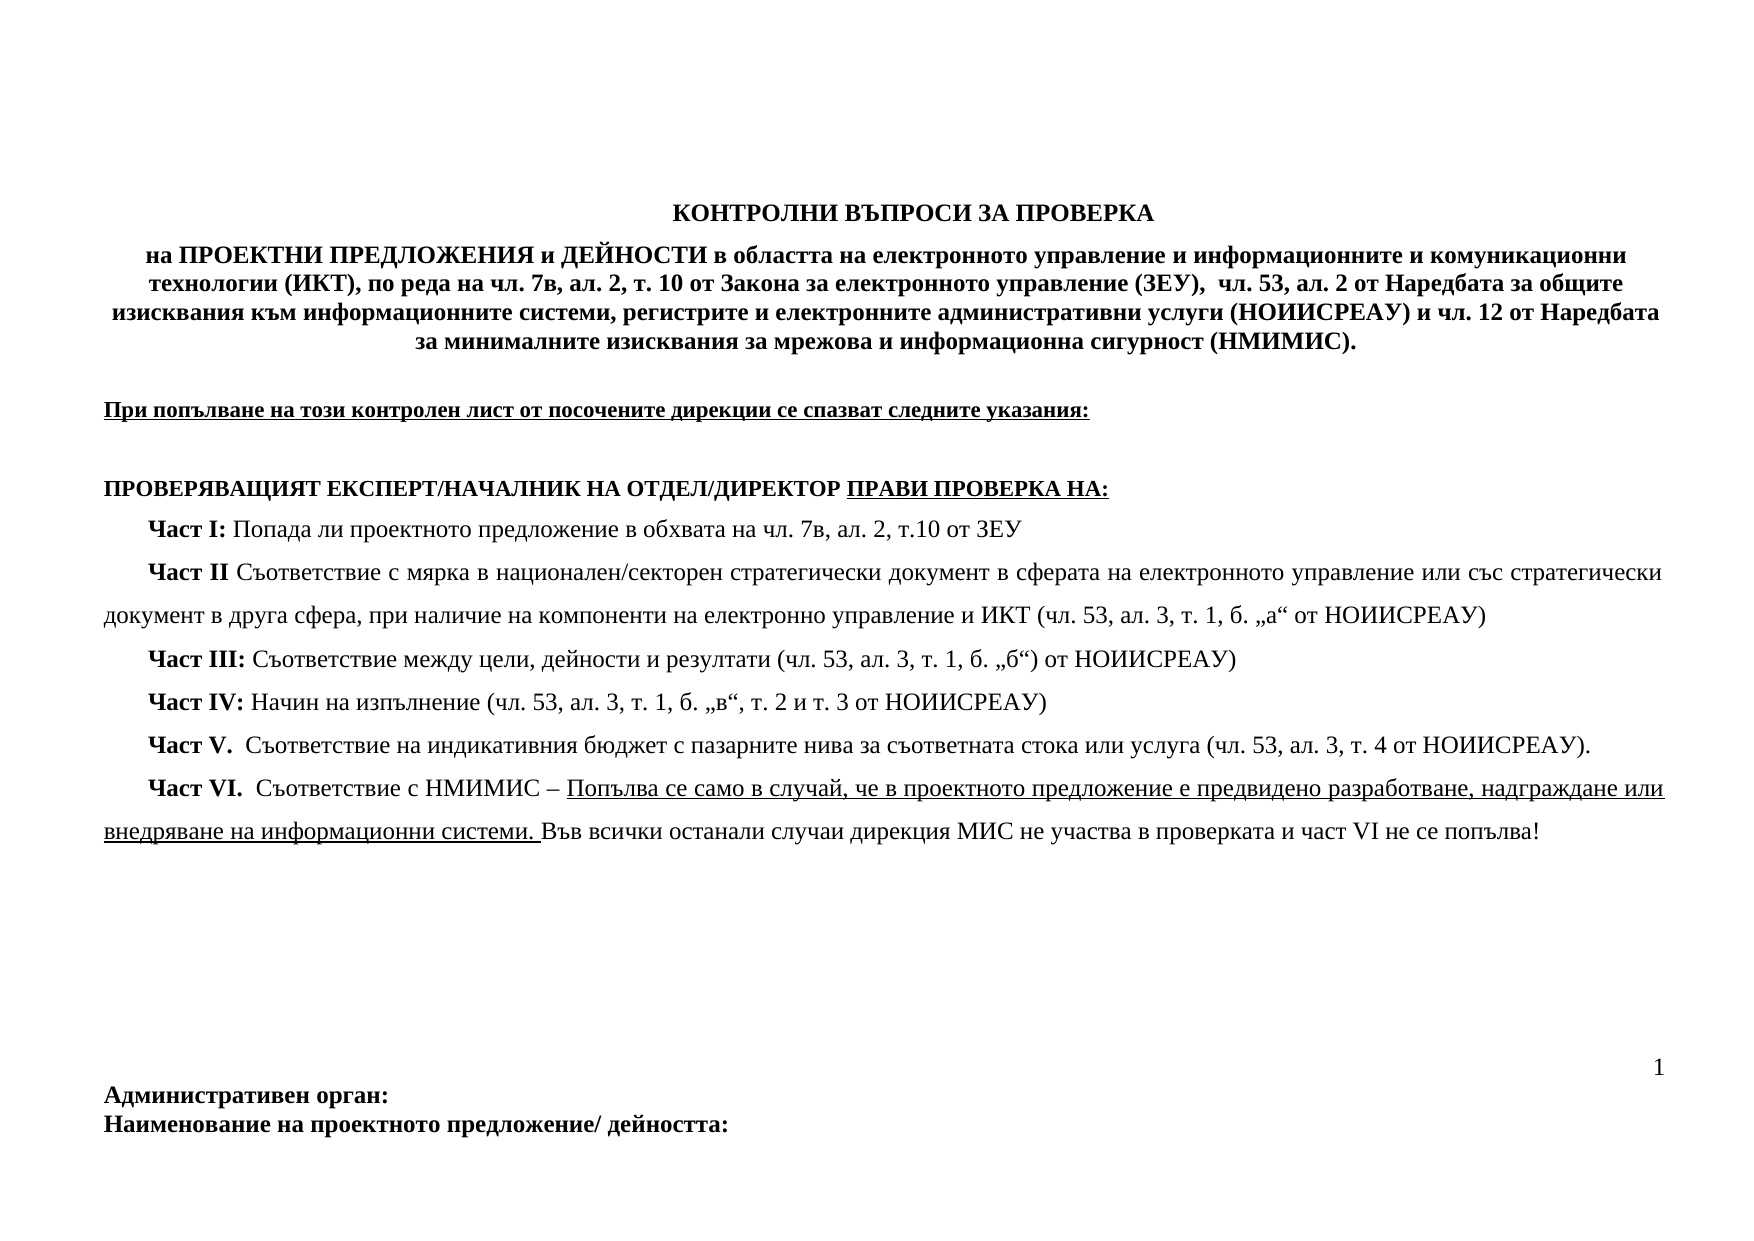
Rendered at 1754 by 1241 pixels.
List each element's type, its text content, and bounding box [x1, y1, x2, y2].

text ПРОВЕРЯВАЩИЯТ ЕКСПЕРТ/НАЧАЛНИК НА ОТДЕЛ/ДИРЕКТОР ПРАВИ ПРОВЕРКА НА: [103, 475, 1665, 501]
text Част III: Съответствие между цели, дейности и резултати (чл. 53, ал. 3, т. 1, б. „б“) от НОИИСРЕАУ) [103, 644, 1665, 672]
text При попълване на този контролен лист от посочените дирекции се спазват следните указания: [103, 396, 1665, 422]
text Част I: Попада ли проектното предложение в обхвата на чл. 7в, ал. 2, т.10 от ЗЕУ [148, 514, 1663, 543]
text Част II Съответствие с мярка в национален/секторен стратегически документ в сферата на електронното управление или със стратегически документ в друга сфера, при наличие на компоненти на електронно управление и ИКТ (чл. 53, ал. 3, т. 1, б. „а“ от НОИИСРЕАУ) [103, 557, 1663, 629]
text Част IV: Начин на изпълнение (чл. 53, ал. 3, т. 1, б. „в“, т. 2 и т. 3 от НОИИСРЕАУ) [103, 687, 1665, 716]
text КОНТРОЛНИ ВЪПРОСИ ЗА ПРОВЕРКА [103, 198, 1723, 227]
text Част VI. Съответствие с НМИМИС – Попълва се само в случай, че в проектното предложение е предвидено разработване, надграждане или внедряване на информационни системи. Във всички останали случаи дирекция МИС не участва в проверката и част VI не се попълва! [103, 773, 1665, 845]
text на ПРОЕКТНИ ПРЕДЛОЖЕНИЯ и ДЕЙНОСТИ в областта на електронното управление и информационните и комуникационни технологии (ИКТ), по реда на чл. 7в, ал. 2, т. 10 от Закона за електронното управление (ЗЕУ), чл. 53, ал. 2 от Наредбата за общите изисквания към информационните системи, регистрите и електронните административни услуги (НОИИСРЕАУ) и чл. 12 от Наредбата за минималните изисквания за мрежова и информационна сигурност (НМИМИС). [103, 240, 1669, 355]
text Част V. Съответствие на индикативния бюджет с пазарните нива за съответната стока или услуга (чл. 53, ал. 3, т. 4 от НОИИСРЕАУ). [103, 730, 1665, 759]
